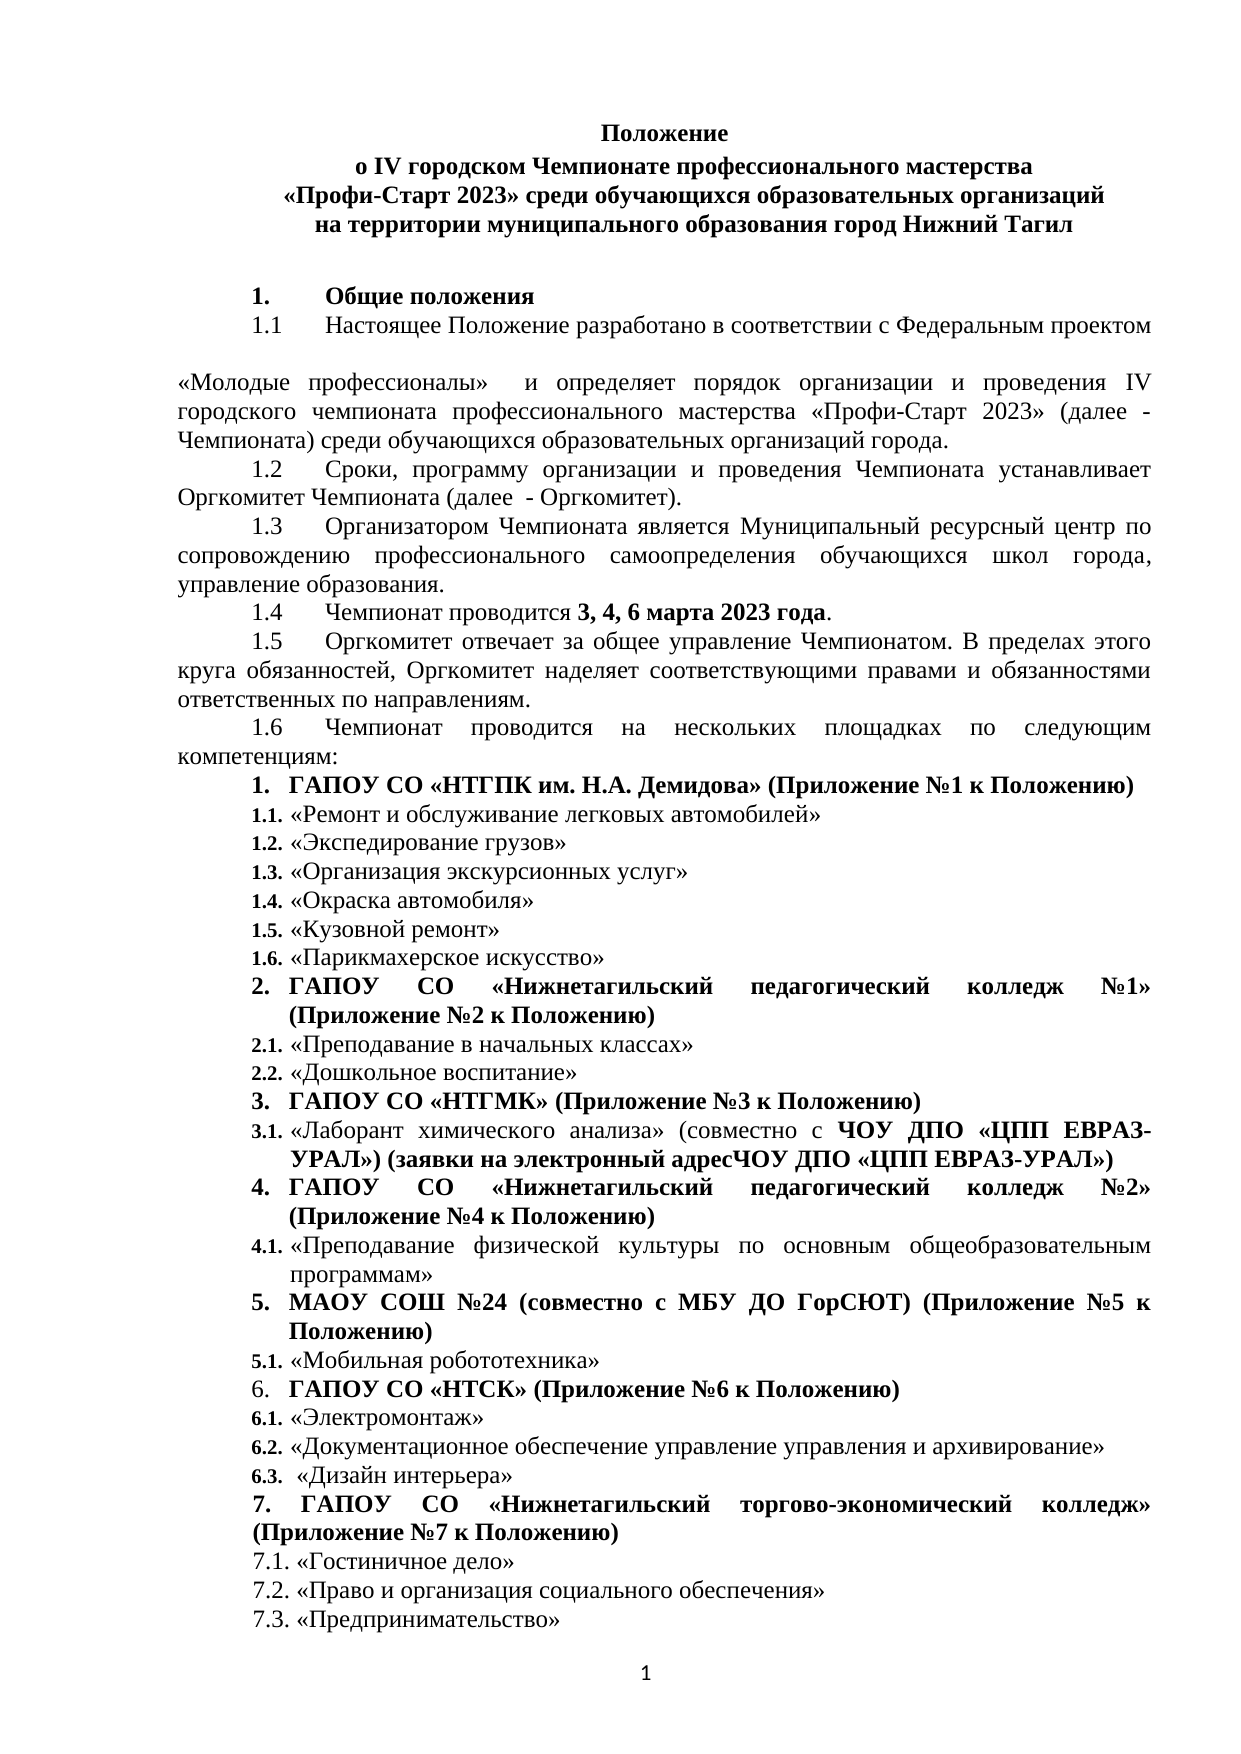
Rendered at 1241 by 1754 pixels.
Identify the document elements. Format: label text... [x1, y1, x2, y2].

list «Дошкольное воспитание» [251, 1057, 1152, 1086]
text на территории муниципального образования город Нижний Тагил [177, 209, 1152, 237]
list Настоящее Положение разработано в соответствии с Федеральным проектом «Молодые профессионалы» и определяет порядок организации и проведения IV городского чемпионата профессионального мастерства «Профи-Старт 2023» (далее - Чемпионата) среди обучающихся образовательных организаций города. [177, 310, 1152, 454]
list Чемпионат проводится 3, 4, 6 марта 2023 года. [177, 597, 1152, 626]
list «Мобильная робототехника» [251, 1345, 1152, 1374]
list «Кузовной ремонт» [251, 914, 1152, 942]
list Общие положения [177, 281, 1152, 310]
list ГАПОУ СО «НТГПК им. Н.А. Демидова» (Приложение №1 к Положению) [251, 770, 1152, 799]
list «Организация экскурсионных услуг» [251, 856, 1152, 885]
list Чемпионат проводится на нескольких площадках по следующим компетенциям: [177, 712, 1152, 770]
list «Преподавание физической культуры по основным общеобразовательным программам» [251, 1230, 1152, 1287]
list 7. ГАПОУ СО «Нижнетагильский торгово-экономический колледж» (Приложение №7 к Положению) [252, 1489, 1152, 1546]
list ГАПОУ СО «Нижнетагильский педагогический колледж №1» (Приложение №2 к Положению) [251, 971, 1152, 1029]
list Организатором Чемпионата является Муниципальный ресурсный центр по сопровождению профессионального самоопределения обучающихся школ города, управление образования. [177, 511, 1152, 597]
list «Экспедирование грузов» [251, 827, 1152, 856]
list «Парикмахерское искусство» [251, 942, 1152, 971]
list ГАПОУ СО «НТГМК» (Приложение №3 к Положению) [251, 1086, 1152, 1115]
list МАОУ СОШ №24 (совместно с МБУ ДО ГорСЮТ) (Приложение №5 к Положению) [251, 1287, 1152, 1345]
list 7.2. «Право и организация социального обеспечения» [252, 1575, 1152, 1604]
list «Дизайн интерьера» [251, 1460, 1152, 1489]
text о IV городском Чемпионате профессионального мастерства [177, 151, 1152, 180]
list 7.1. «Гостиничное дело» [252, 1546, 1152, 1575]
list ГАПОУ СО «Нижнетагильский педагогический колледж №2» (Приложение №4 к Положению) [251, 1172, 1152, 1230]
list Оргкомитет отвечает за общее управление Чемпионатом. В пределах этого круга обязанностей, Оргкомитет наделяет соответствующими правами и обязанностями ответственных по направлениям. [177, 626, 1152, 712]
list «Ремонт и обслуживание легковых автомобилей» [251, 799, 1152, 827]
list «Преподавание в начальных классах» [251, 1029, 1152, 1057]
list «Лаборант химического анализа» (совместно с ЧОУ ДПО «ЦПП ЕВРАЗ-УРАЛ») (заявки на электронный адресЧОУ ДПО «ЦПП ЕВРАЗ-УРАЛ») [251, 1115, 1152, 1172]
list «Документационное обеспечение управление управления и архивирование» [251, 1431, 1152, 1460]
text Положение [177, 118, 1152, 147]
list «Электромонтаж» [251, 1402, 1152, 1431]
text «Профи-Старт 2023» среди обучающихся образовательных организаций [177, 180, 1152, 209]
list «Окраска автомобиля» [251, 885, 1152, 914]
list Сроки, программу организации и проведения Чемпионата устанавливает Оргкомитет Чемпионата (далее - Оргкомитет). [177, 454, 1152, 511]
list ГАПОУ СО «НТСК» (Приложение №6 к Положению) [251, 1374, 1152, 1402]
list 7.3. «Предпринимательство» [252, 1604, 1152, 1632]
